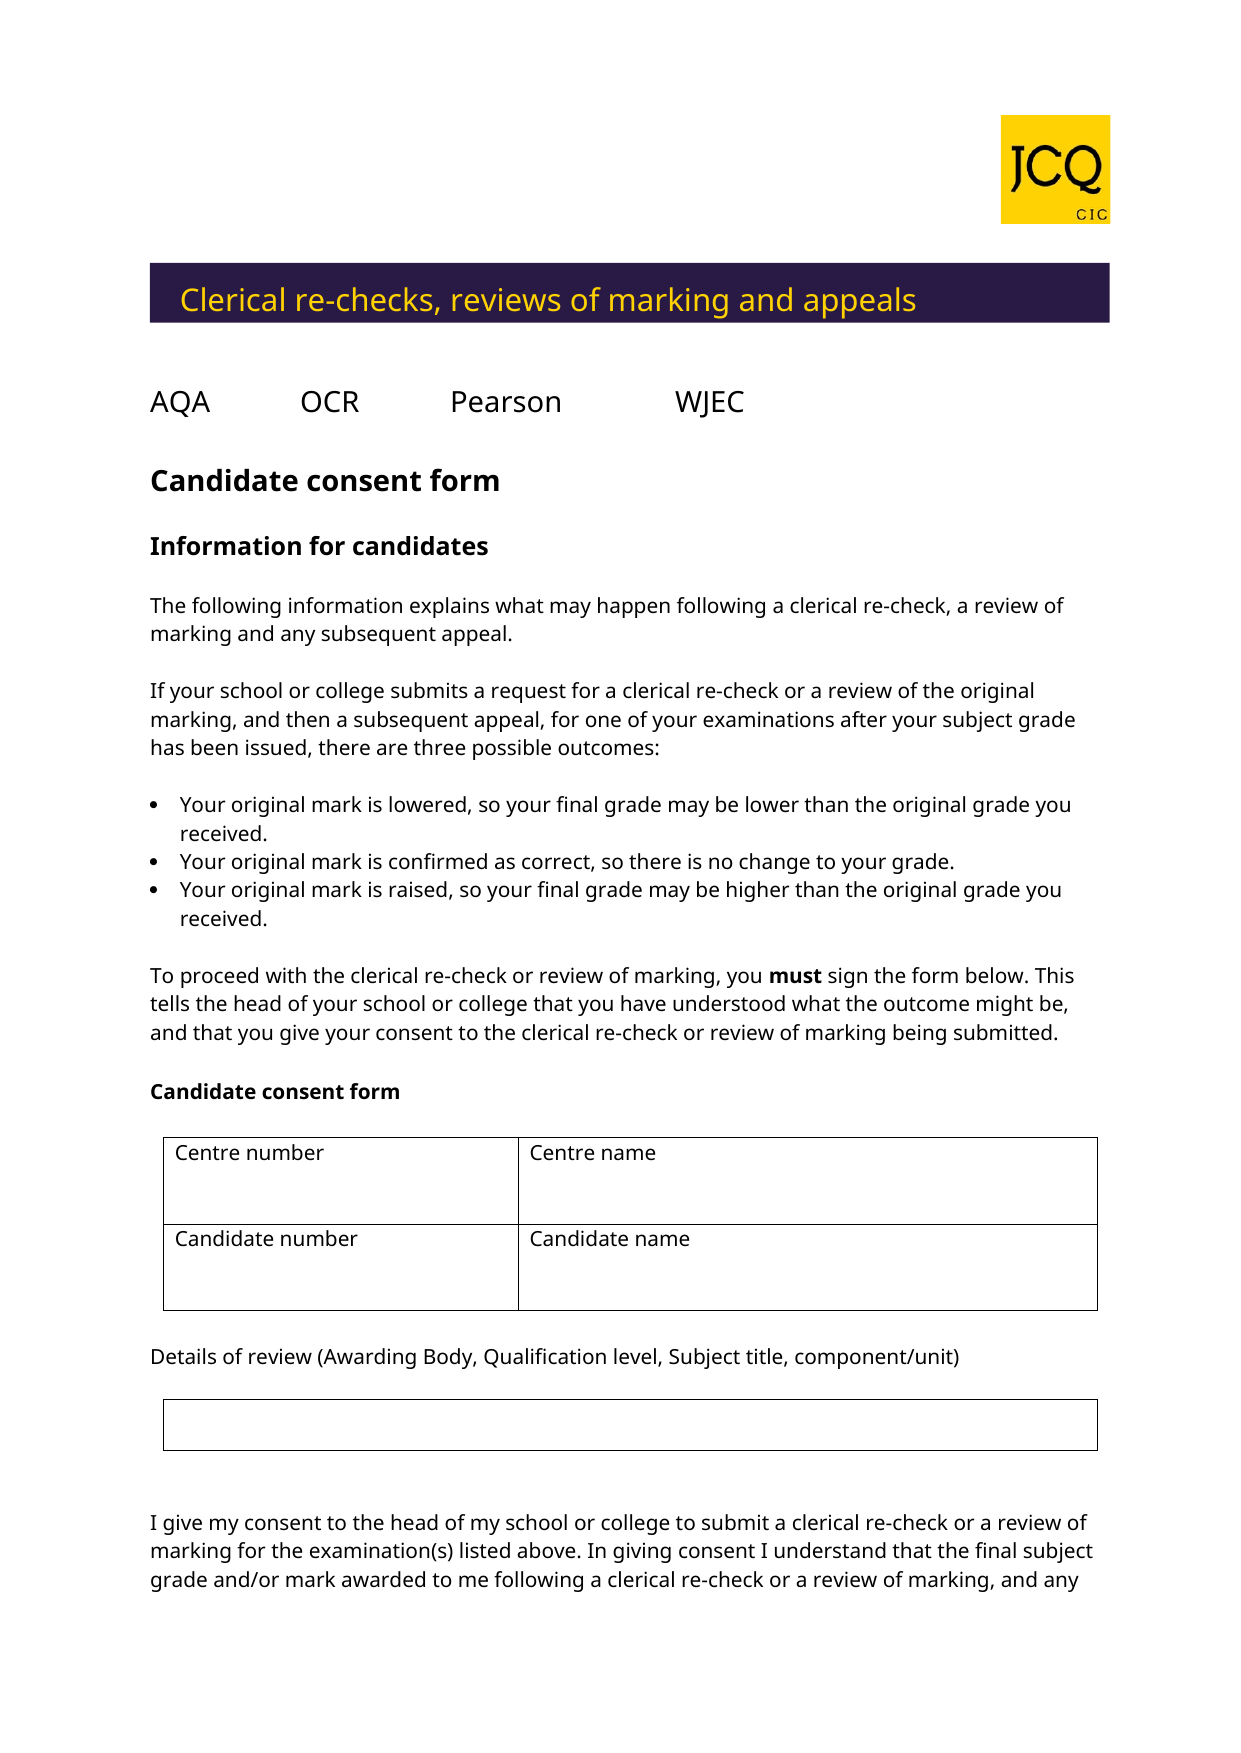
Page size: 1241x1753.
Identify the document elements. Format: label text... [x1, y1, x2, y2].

list Your original mark is confirmed as correct, so there is no change to your grade. [150, 847, 1110, 876]
text If your school or college submits a request for a clerical re-check or a review of the original marking, and then a subsequent appeal, for one of your examinations after your subject grade has been issued, there are three possible outcomes: [150, 676, 1110, 762]
text Candidate consent form [150, 461, 1110, 500]
table_cell Candidate name [519, 1225, 1097, 1310]
text To proceed with the clerical re-check or review of marking, you must sign the form below. This tells the head of your school or college that you have understood what the outcome might be, and that you give your consent to the clerical re-check or review of marking being submitted. [150, 961, 1110, 1046]
picture [1000, 115, 1111, 224]
table_cell Candidate number [164, 1225, 518, 1310]
text Details of review (Awarding Body, Qualification level, Subject title, component/unit) [150, 1342, 1110, 1371]
table_header Centre number [164, 1138, 518, 1223]
table_header [164, 1400, 1097, 1450]
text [150, 1508, 1110, 1593]
text The following information explains what may happen following a clerical re-check, a review of marking and any subsequent appeal. [150, 591, 1110, 648]
text Candidate consent form [150, 1077, 1110, 1106]
list Your original mark is raised, so your final grade may be higher than the original grade you received. [150, 876, 1110, 932]
list Your original mark is lowered, so your final grade may be lower than the original grade you received. [150, 790, 1110, 847]
table_header Centre name [519, 1138, 1097, 1223]
text Information for candidates [150, 529, 1110, 563]
text AQA OCR Pearson WJEC [150, 381, 1110, 421]
